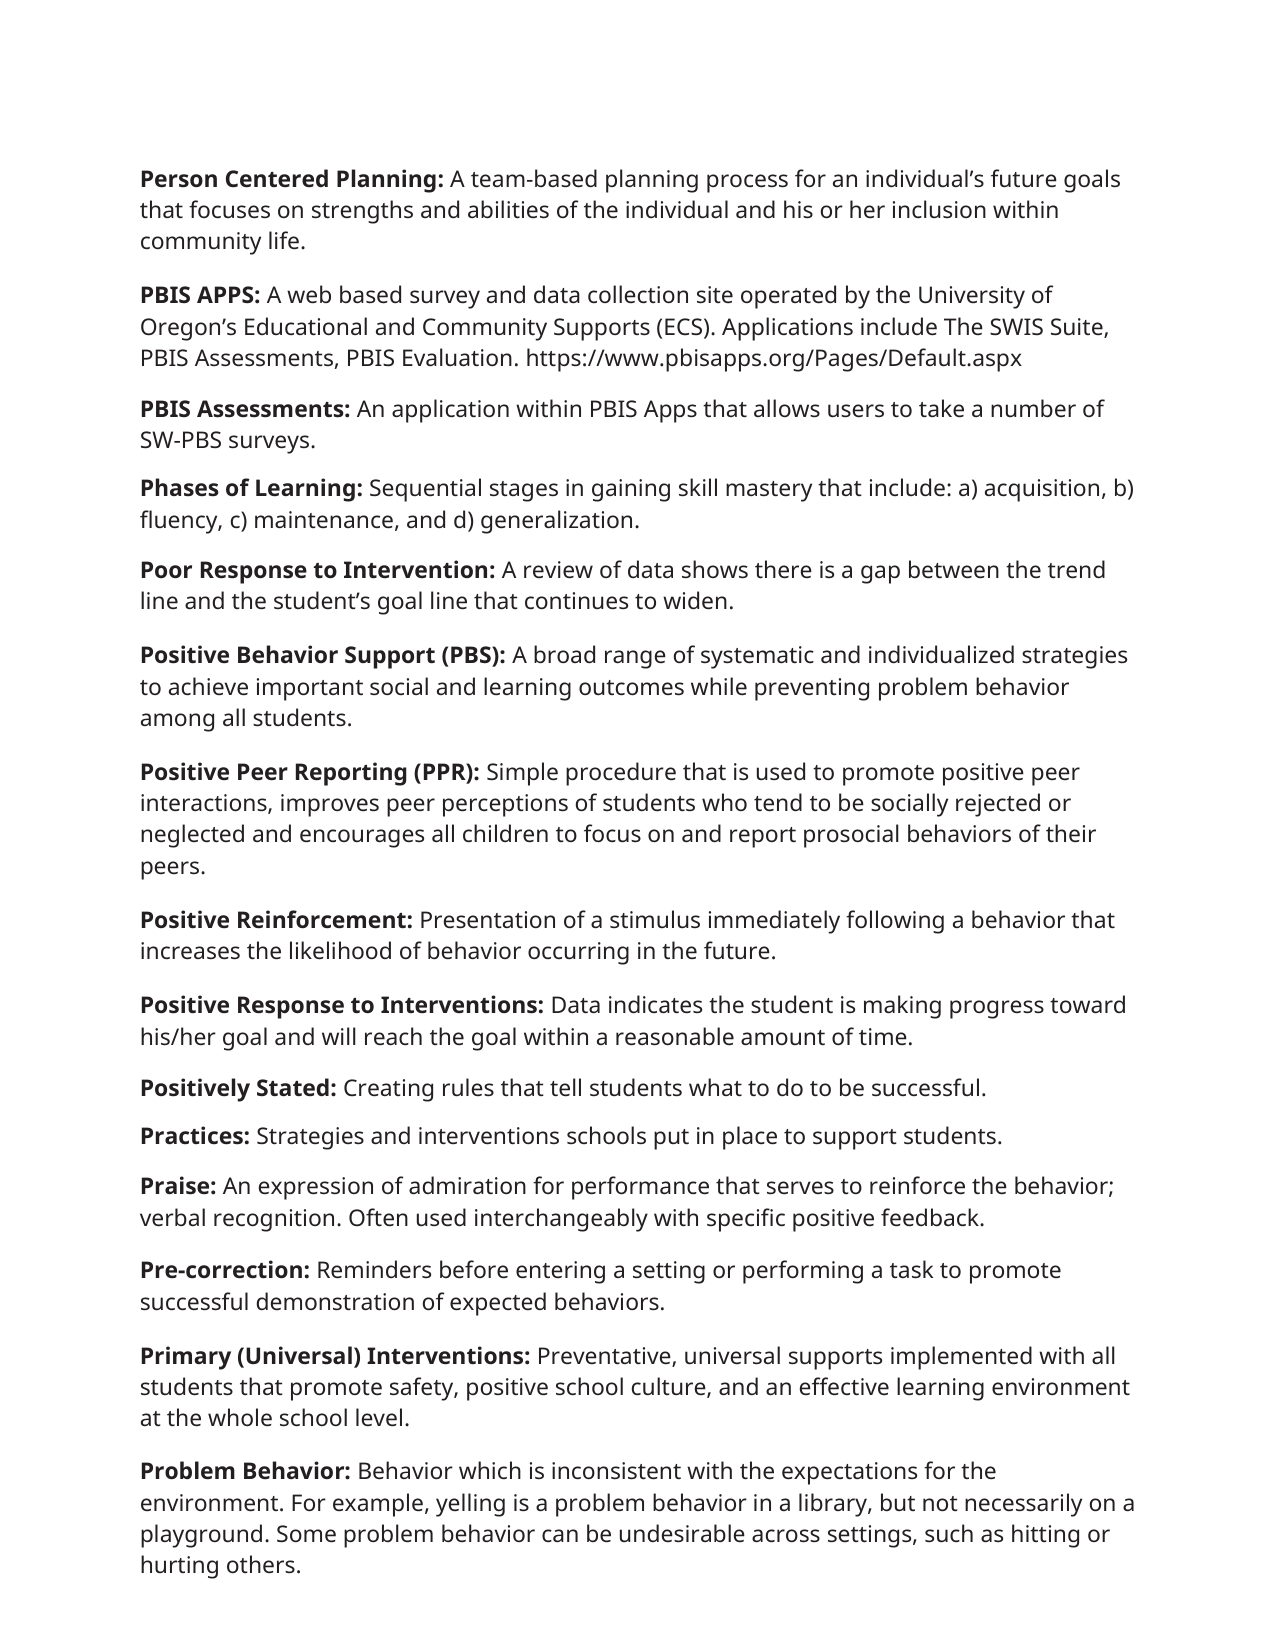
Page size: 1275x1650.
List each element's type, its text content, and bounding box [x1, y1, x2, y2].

text Phases of Learning: Sequential stages in gaining skill mastery that include: a) acquisition, b) fluency, c) maintenance, and d) generalization. [139, 472, 1137, 535]
text Pre-correction: Reminders before entering a setting or performing a task to promote successful demonstration of expected behaviors. [139, 1254, 1137, 1317]
text Positive Behavior Support (PBS): A broad range of systematic and individualized strategies to achieve important social and learning outcomes while preventing problem behavior among all students. [139, 639, 1137, 733]
text Positive Reinforcement: Presentation of a stimulus immediately following a behavior that increases the likelihood of behavior occurring in the future. [139, 904, 1137, 966]
text Poor Response to Intervention: A review of data shows there is a gap between the trend line and the student’s goal line that continues to widen. [139, 554, 1137, 616]
text Positively Stated: Creating rules that tell students what to do to be successful. [139, 1072, 1137, 1103]
text Problem Behavior: Behavior which is inconsistent with the expectations for the environment. For example, yelling is a problem behavior in a library, but not necessarily on a playground. Some problem behavior can be undesirable across settings, such as hitting or hurting others. [139, 1455, 1137, 1580]
text Person Centered Planning: A team-based planning process for an individual’s future goals that focuses on strengths and abilities of the individual and his or her inclusion within community life. [139, 162, 1137, 256]
text Primary (Universal) Interventions: Preventative, universal supports implemented with all students that promote safety, positive school culture, and an effective learning environment at the whole school level. [139, 1340, 1137, 1433]
text PBIS Assessments: An application within PBIS Apps that allows users to take a number of SW-PBS surveys. [139, 393, 1137, 456]
text Positive Peer Reporting (PPR): Simple procedure that is used to promote positive peer interactions, improves peer perceptions of students who tend to be socially rejected or neglected and encourages all children to focus on and report prosocial behaviors of their peers. [139, 756, 1137, 881]
text Practices: Strategies and interventions schools put in place to support students. [139, 1120, 1137, 1151]
text PBIS APPS: A web based survey and data collection site operated by the University of Oregon’s Educational and Community Supports (ECS). Applications include The SWIS Suite, PBIS Assessments, PBIS Evaluation. https://www.pbisapps.org/Pages/Default.aspx [139, 279, 1137, 373]
text Positive Response to Interventions: Data indicates the student is making progress toward his/her goal and will reach the goal within a reasonable amount of time. [139, 989, 1137, 1052]
text Praise: An expression of admiration for performance that serves to reinforce the behavior; verbal recognition. Often used interchangeably with specific positive feedback. [139, 1170, 1137, 1233]
